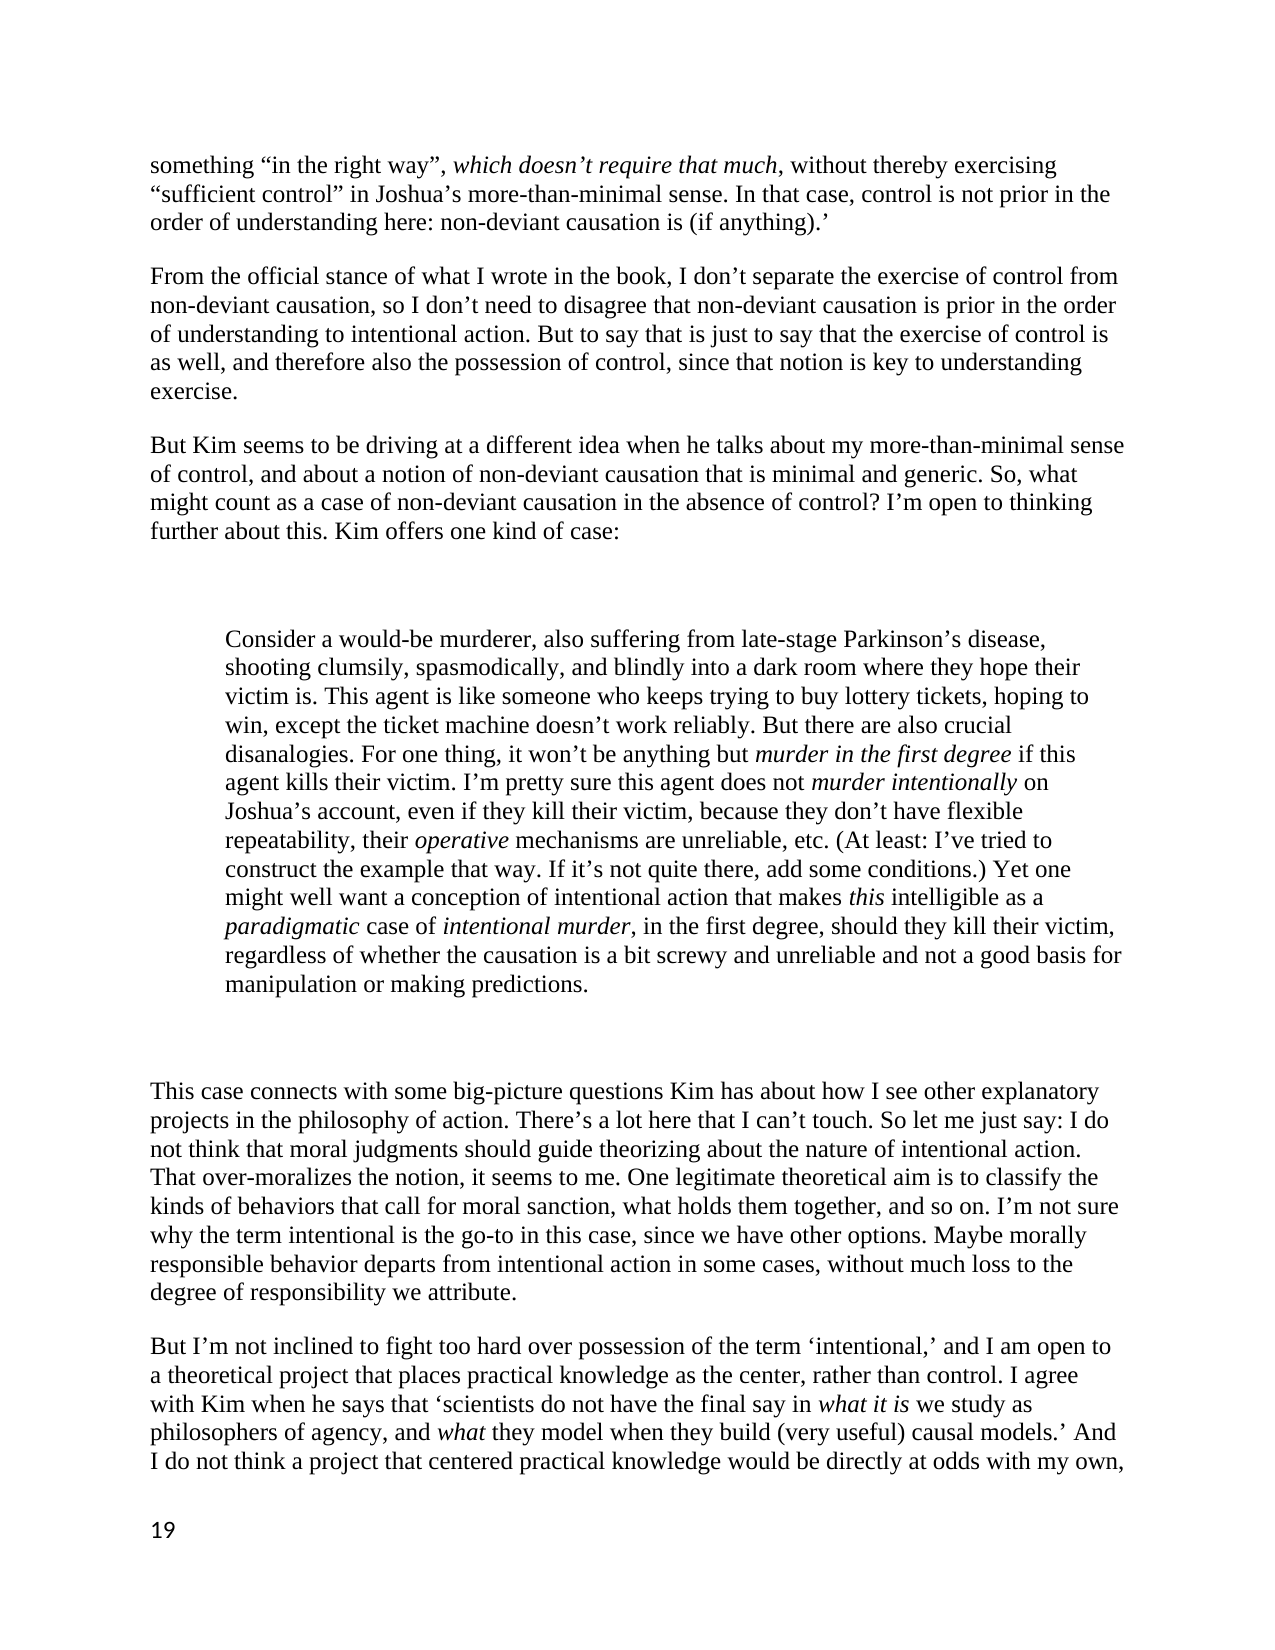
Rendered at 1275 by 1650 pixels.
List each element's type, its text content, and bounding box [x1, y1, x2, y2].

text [150, 1331, 1125, 1475]
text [150, 150, 1125, 236]
text This case connects with some big-picture questions Kim has about how I see other explanatory projects in the philosophy of action. There’s a lot here that I can’t touch. So let me just say: I do not think that moral judgments should guide theorizing about the nature of intentional action. That over-moralizes the notion, it seems to me. One legitimate theoretical aim is to classify the kinds of behaviors that call for moral sanction, what holds them together, and so on. I’m not sure why the term intentional is the go-to in this case, since we have other options. Maybe morally responsible behavior departs from intentional action in some cases, without much loss to the degree of responsibility we attribute. [150, 1076, 1125, 1306]
text From the official stance of what I wrote in the book, I don’t separate the exercise of control from non-deviant causation, so I don’t need to disagree that non-deviant causation is prior in the order of understanding to intentional action. But to say that is just to say that the exercise of control is as well, and therefore also the possession of control, since that notion is key to understanding exercise. [150, 261, 1125, 405]
text Consider a would-be murderer, also suffering from late-stage Parkinson’s disease, shooting clumsily, spasmodically, and blindly into a dark room where they hope their victim is. This agent is like someone who keeps trying to buy lottery tickets, hoping to win, except the ticket machine doesn’t work reliably. But there are also crucial disanalogies. For one thing, it won’t be anything but murder in the first degree if this agent kills their victim. I’m pretty sure this agent does not murder intentionally on Joshua’s account, even if they kill their victim, because they don’t have flexible repeatability, their operative mechanisms are unreliable, etc. (At least: I’ve tried to construct the example that way. If it’s not quite there, add some conditions.) Yet one might well want a conception of intentional action that makes this intelligible as a paradigmatic case of intentional murder, in the first degree, should they kill their victim, regardless of whether the causation is a bit screwy and unreliable and not a good basis for manipulation or making predictions. [225, 624, 1125, 997]
text But Kim seems to be driving at a different idea when he talks about my more-than-minimal sense of control, and about a notion of non-deviant causation that is minimal and generic. So, what might count as a case of non-deviant causation in the absence of control? I’m open to thinking further about this. Kim offers one kind of case: [150, 430, 1125, 545]
